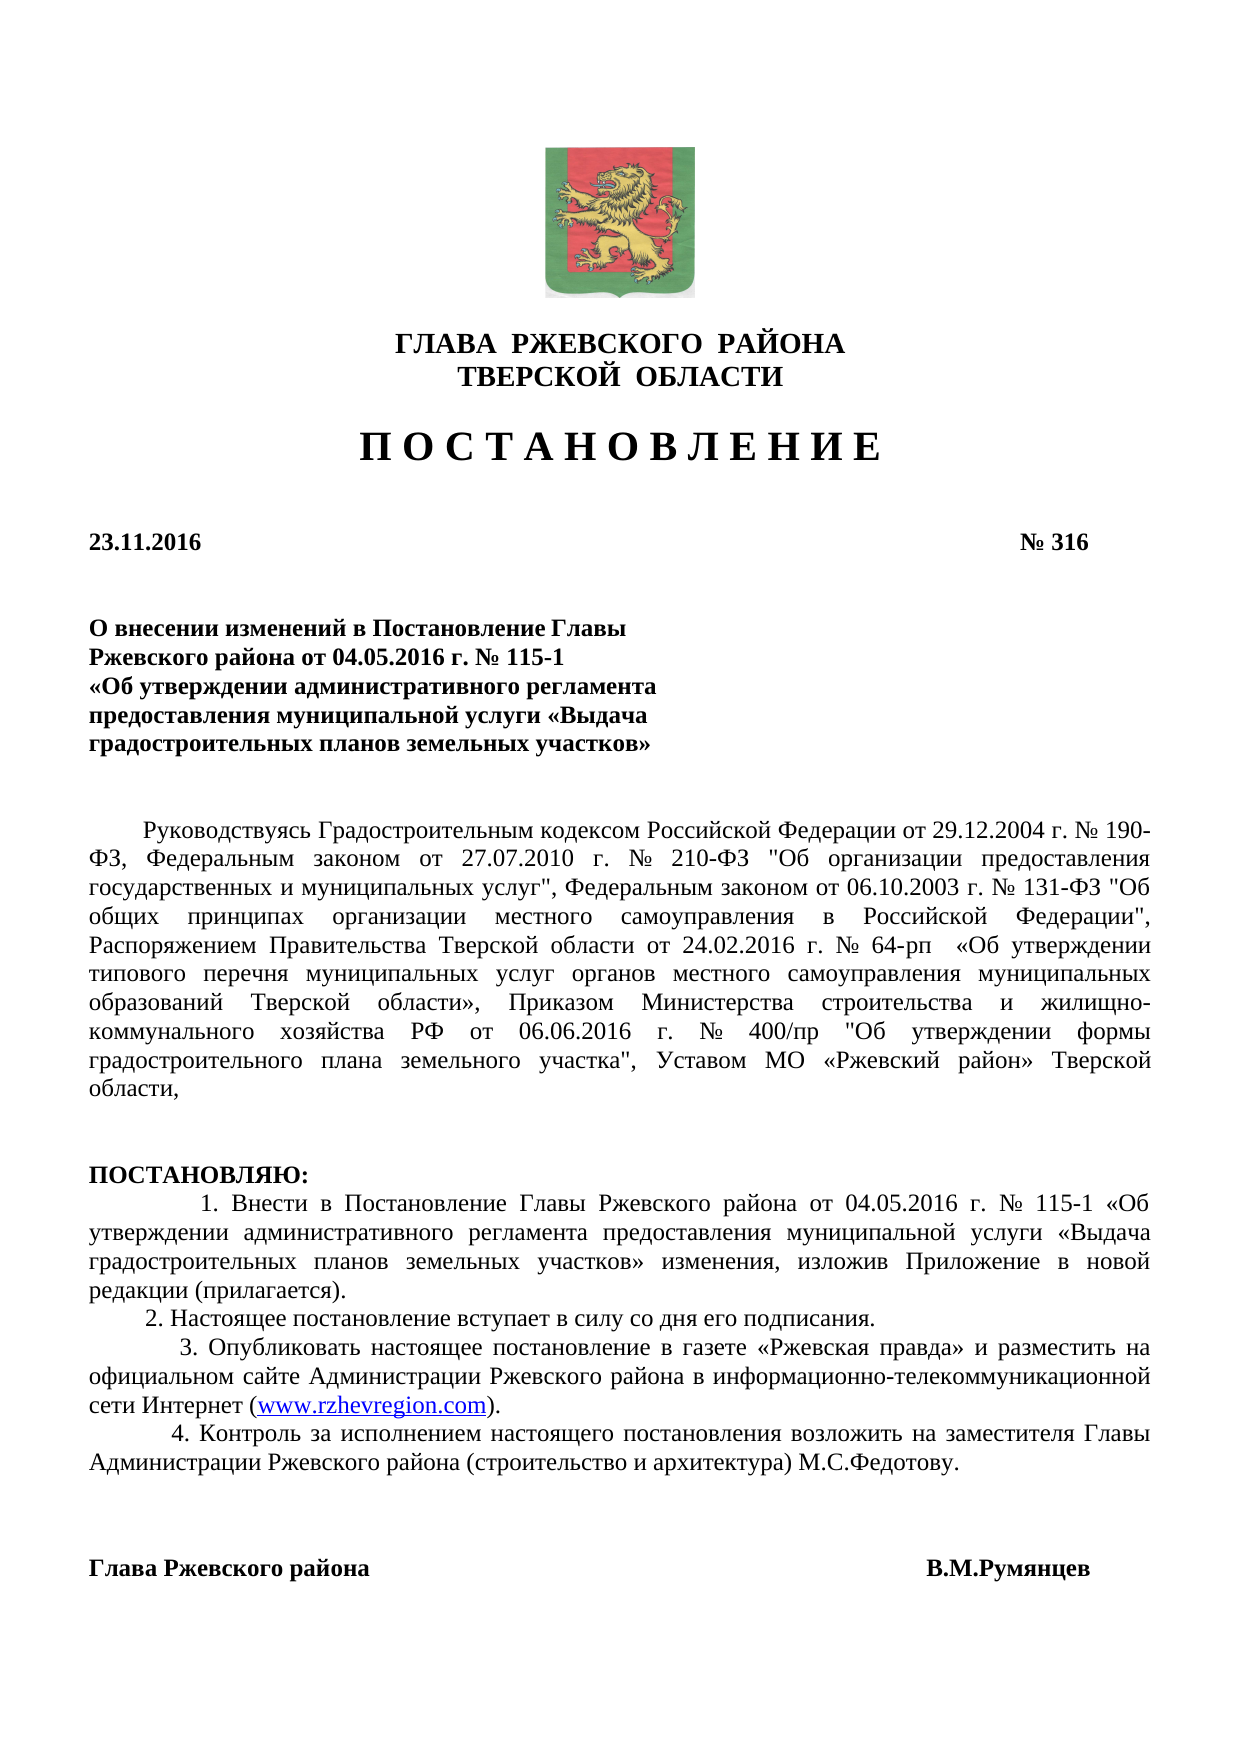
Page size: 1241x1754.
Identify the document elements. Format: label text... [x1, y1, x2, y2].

text предоставления муниципальной услуги «Выдача [89, 700, 1152, 728]
text О внесении изменений в Постановление Главы [89, 613, 1152, 642]
text Ржевского района от 04.05.2016 г. № 115-1 [89, 642, 1152, 671]
text Руководствуясь Градостроительным кодексом Российской Федерации от 29.12.2004 г. № 190-ФЗ, Федеральным законом от 27.07.2010 г. № 210-ФЗ "Об организации предоставления государственных и муниципальных услуг", Федеральным законом от 06.10.2003 г. № 131-ФЗ "Об общих принципах организации местного самоуправления в Российской Федерации", Распоряжением Правительства Тверской области от 24.02.2016 г. № 64-рп «Об утверждении типового перечня муниципальных услуг органов местного самоуправления муниципальных образований Тверской области», Приказом Министерства строительства и жилищно-коммунального хозяйства РФ от 06.06.2016 г. № 400/пр "Об утверждении формы градостроительного плана земельного участка", Уставом МО «Ржевский район» Тверской области, [89, 930, 1152, 1102]
text градостроительных планов земельных участков» [89, 728, 1152, 757]
text 4. Контроль за исполнением настоящего постановления возложить на заместителя Главы Администрации Ржевского района (строительство и архитектура) М.С.Федотову. [89, 1418, 1152, 1476]
text ТВЕРСКОЙ ОБЛАСТИ [89, 359, 1152, 393]
text 23.11.2016 № 316 [89, 527, 1152, 556]
text «Об утверждении административного регламента [89, 671, 1152, 700]
text 3. Опубликовать настоящее постановление в газете «Ржевская правда» и разместить на официальном сайте Администрации Ржевского района в информационно-телекоммуникационной сети Интернет (www.rzhevregion.com). [89, 1332, 1152, 1418]
text ПОСТАНОВЛЯЮ: [89, 1160, 1152, 1188]
text ГЛАВА РЖЕВСКОГО РАЙОНА [89, 326, 1152, 359]
text 2. Настоящее постановление вступает в силу со дня его подписания. [89, 1303, 1152, 1332]
text 1. Внести в Постановление Главы Ржевского района от 04.05.2016 г. № 115-1 «Об утверждении административного регламента предоставления муниципальной услуги «Выдача градостроительных планов земельных участков» изменения, изложив Приложение в новой редакции (прилагается). [89, 1188, 1152, 1303]
text Глава Ржевского района В.М.Румянцев [89, 1553, 1152, 1582]
picture [545, 147, 695, 298]
text П О С Т А Н О В Л Е Н И Е [89, 422, 1152, 470]
